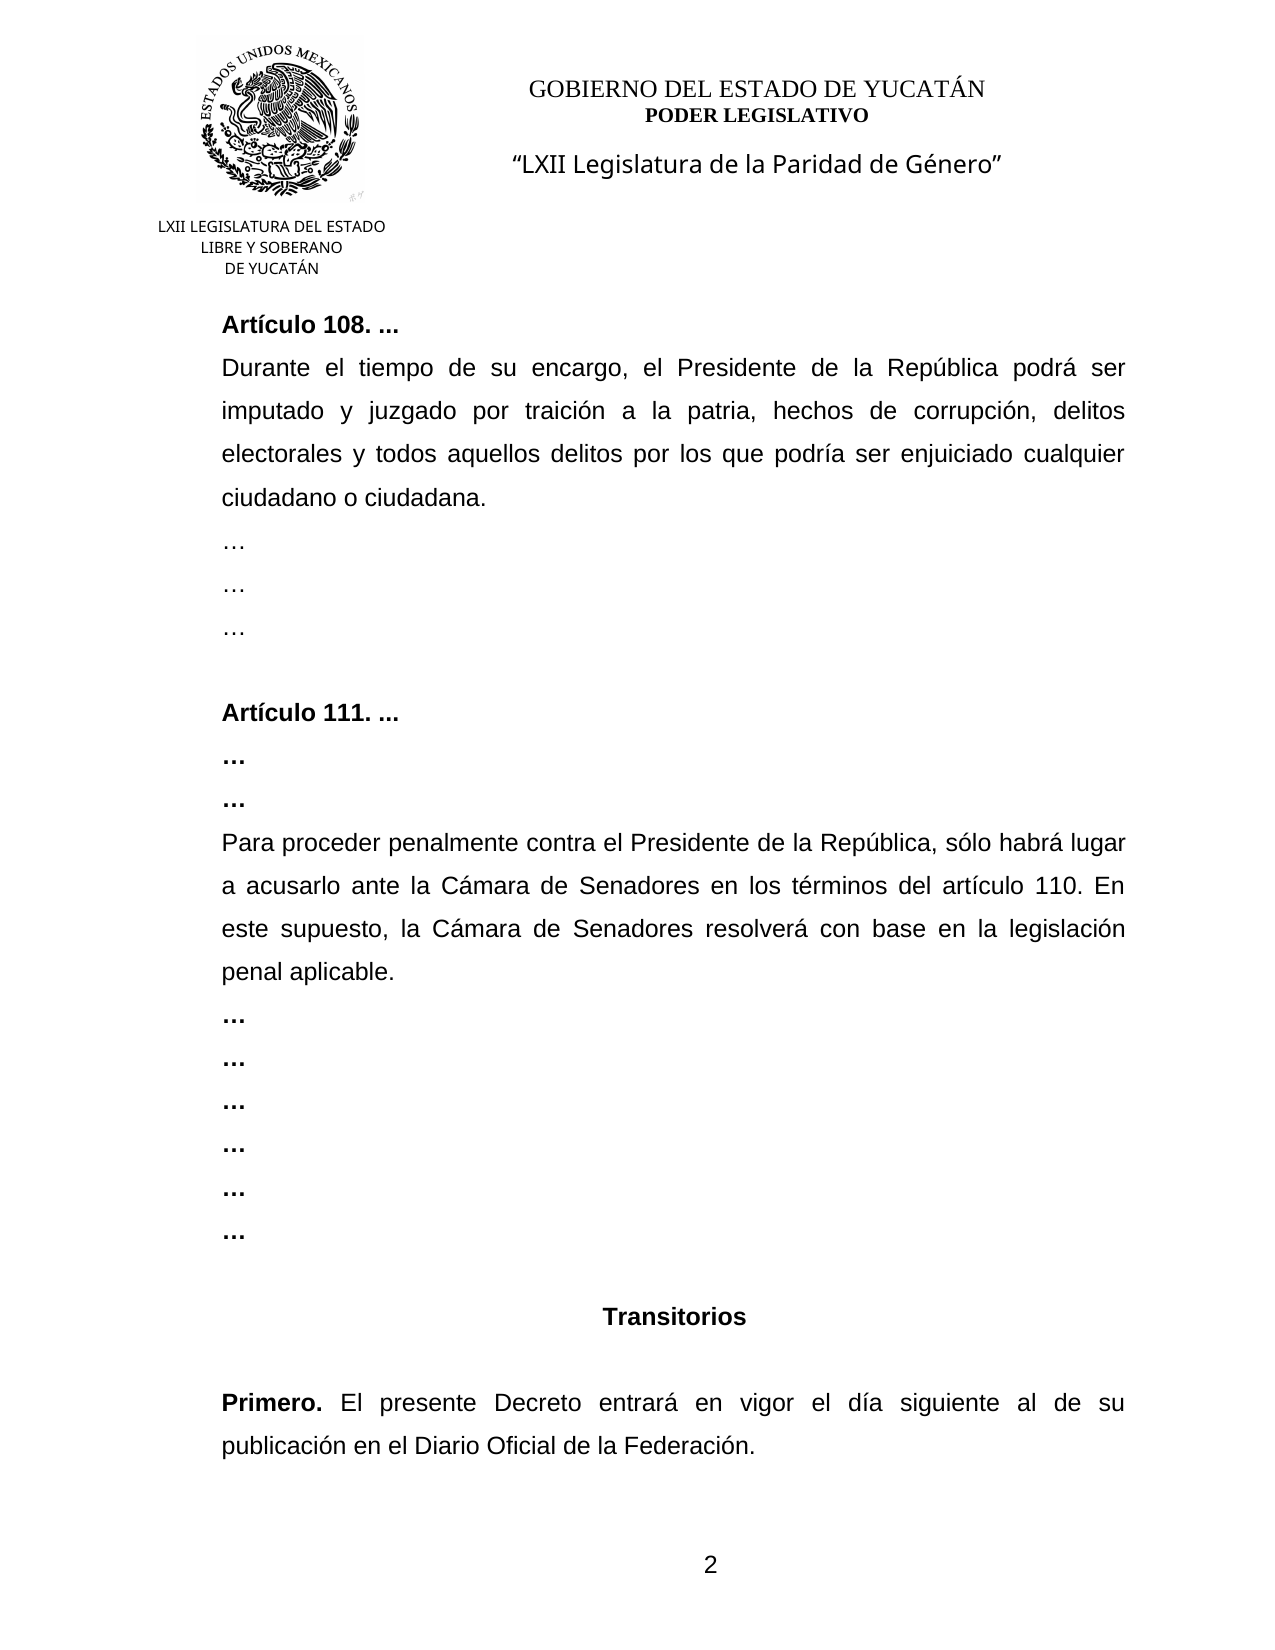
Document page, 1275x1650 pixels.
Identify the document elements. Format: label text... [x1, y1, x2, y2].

text Transitorios [221, 1302, 1127, 1331]
text … [221, 741, 1127, 770]
text … [221, 569, 1127, 598]
text Artículo 111. ... [221, 698, 1127, 727]
text Para proceder penalmente contra el Presidente de la República, sólo habrá lugar a acusarlo ante la Cámara de Senadores en los términos del artículo 110. En este supuesto, la Cámara de Senadores resolverá con base en la legislación penal aplicable. [221, 828, 1127, 986]
picture [195, 35, 365, 203]
text … [221, 1216, 1127, 1244]
text Durante el tiempo de su encargo, el Presidente de la República podrá ser imputado y juzgado por traición a la patria, hechos de corrupción, delitos electorales y todos aquellos delitos por los que podría ser enjuiciado cualquier ciudadano o ciudadana. [221, 353, 1127, 511]
text … [221, 526, 1127, 554]
text … [221, 1173, 1127, 1201]
text … [221, 1086, 1127, 1115]
text … [221, 784, 1127, 813]
text … [221, 612, 1127, 641]
text … [221, 1043, 1127, 1072]
text Primero. El presente Decreto entrará en vigor el día siguiente al de su publicación en el Diario Oficial de la Federación. [221, 1388, 1127, 1460]
text … [221, 1000, 1127, 1029]
text … [221, 1129, 1127, 1158]
text Artículo 108. ... [221, 310, 1127, 339]
